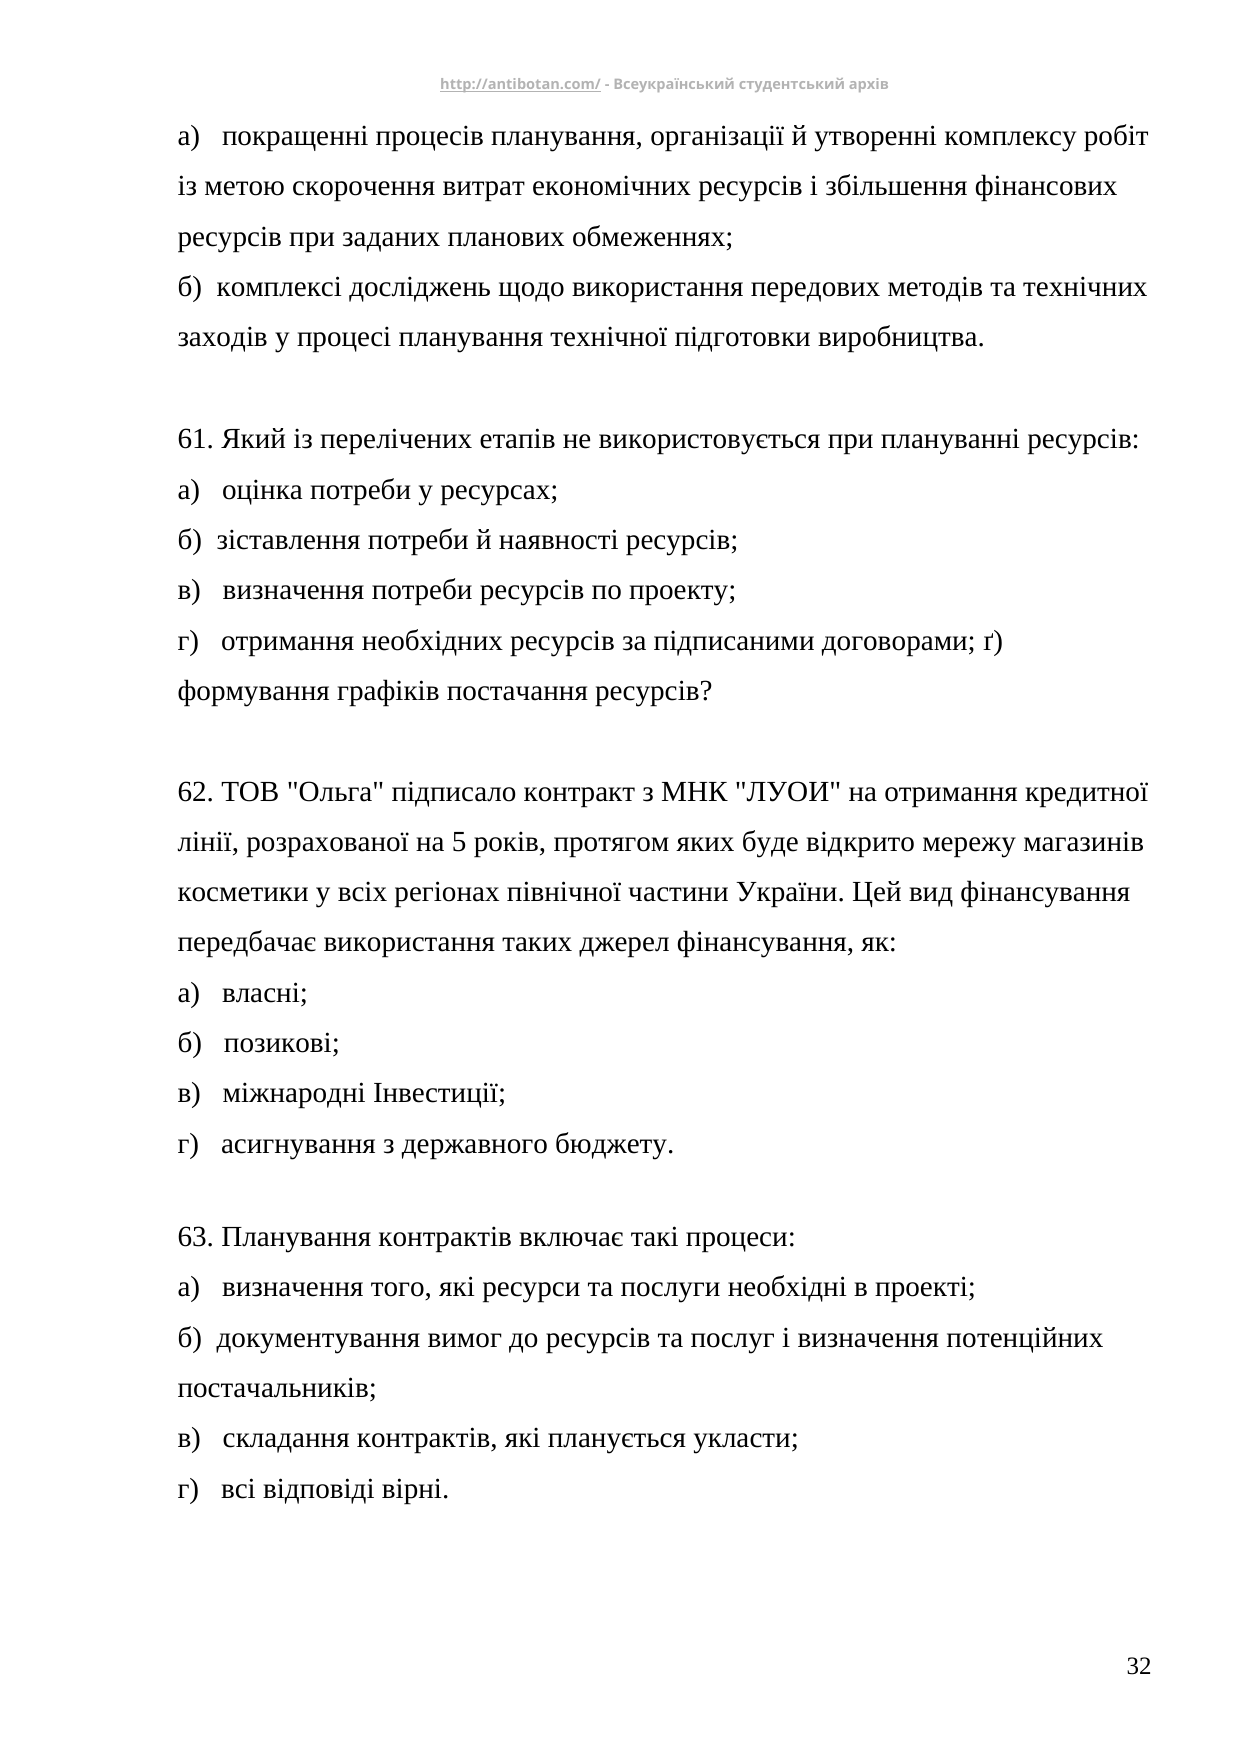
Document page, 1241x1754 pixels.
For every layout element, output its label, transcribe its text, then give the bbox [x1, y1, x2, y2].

text а) власні; [177, 975, 1149, 1008]
text а) оцінка потреби у ресурсах; [177, 472, 1149, 505]
text г) всі відповіді вірні. [177, 1471, 1149, 1504]
text б) комплексі досліджень щодо використання передових методів та технічних заходів у процесі планування технічної підготовки виробництва. [177, 269, 1149, 353]
text 62. ТОВ "Ольга" підписало контракт з МНК "ЛУОИ" на отримання кредитної лінії, розрахованої на 5 років, протягом яких буде відкрито мережу магазинів косметики у всіх регіонах північної частини України. Цей вид фінансування передбачає використання таких джерел фінансування, як: [177, 774, 1149, 958]
text 61. Який із перелічених етапів не використовується при плануванні ресурсів: [177, 421, 1149, 455]
text в) міжнародні Інвестиції; [177, 1076, 1149, 1109]
text в) складання контрактів, які планується укласти; [177, 1421, 1149, 1454]
text б) позикові; [177, 1025, 1149, 1059]
text а) покращенні процесів планування, організації й утворенні комплексу робіт із метою скорочення витрат економічних ресурсів і збільшення фінансових ресурсів при заданих планових обмеженнях; [177, 118, 1149, 252]
text б) зіставлення потреби й наявності ресурсів; [177, 522, 1149, 556]
text в) визначення потреби ресурсів по проекту; [177, 572, 1149, 606]
text б) документування вимог до ресурсів та послуг і визначення потенційних постачальників; [177, 1320, 1149, 1404]
text г) асигнування з державного бюджету. [177, 1126, 1149, 1159]
text 63. Планування контрактів включає такі процеси: [177, 1219, 1149, 1253]
text г) отримання необхідних ресурсів за підписаними договорами; ґ) формування графіків постачання ресурсів? [177, 623, 1149, 707]
text а) визначення того, які ресурси та послуги необхідні в проекті; [177, 1269, 1149, 1303]
